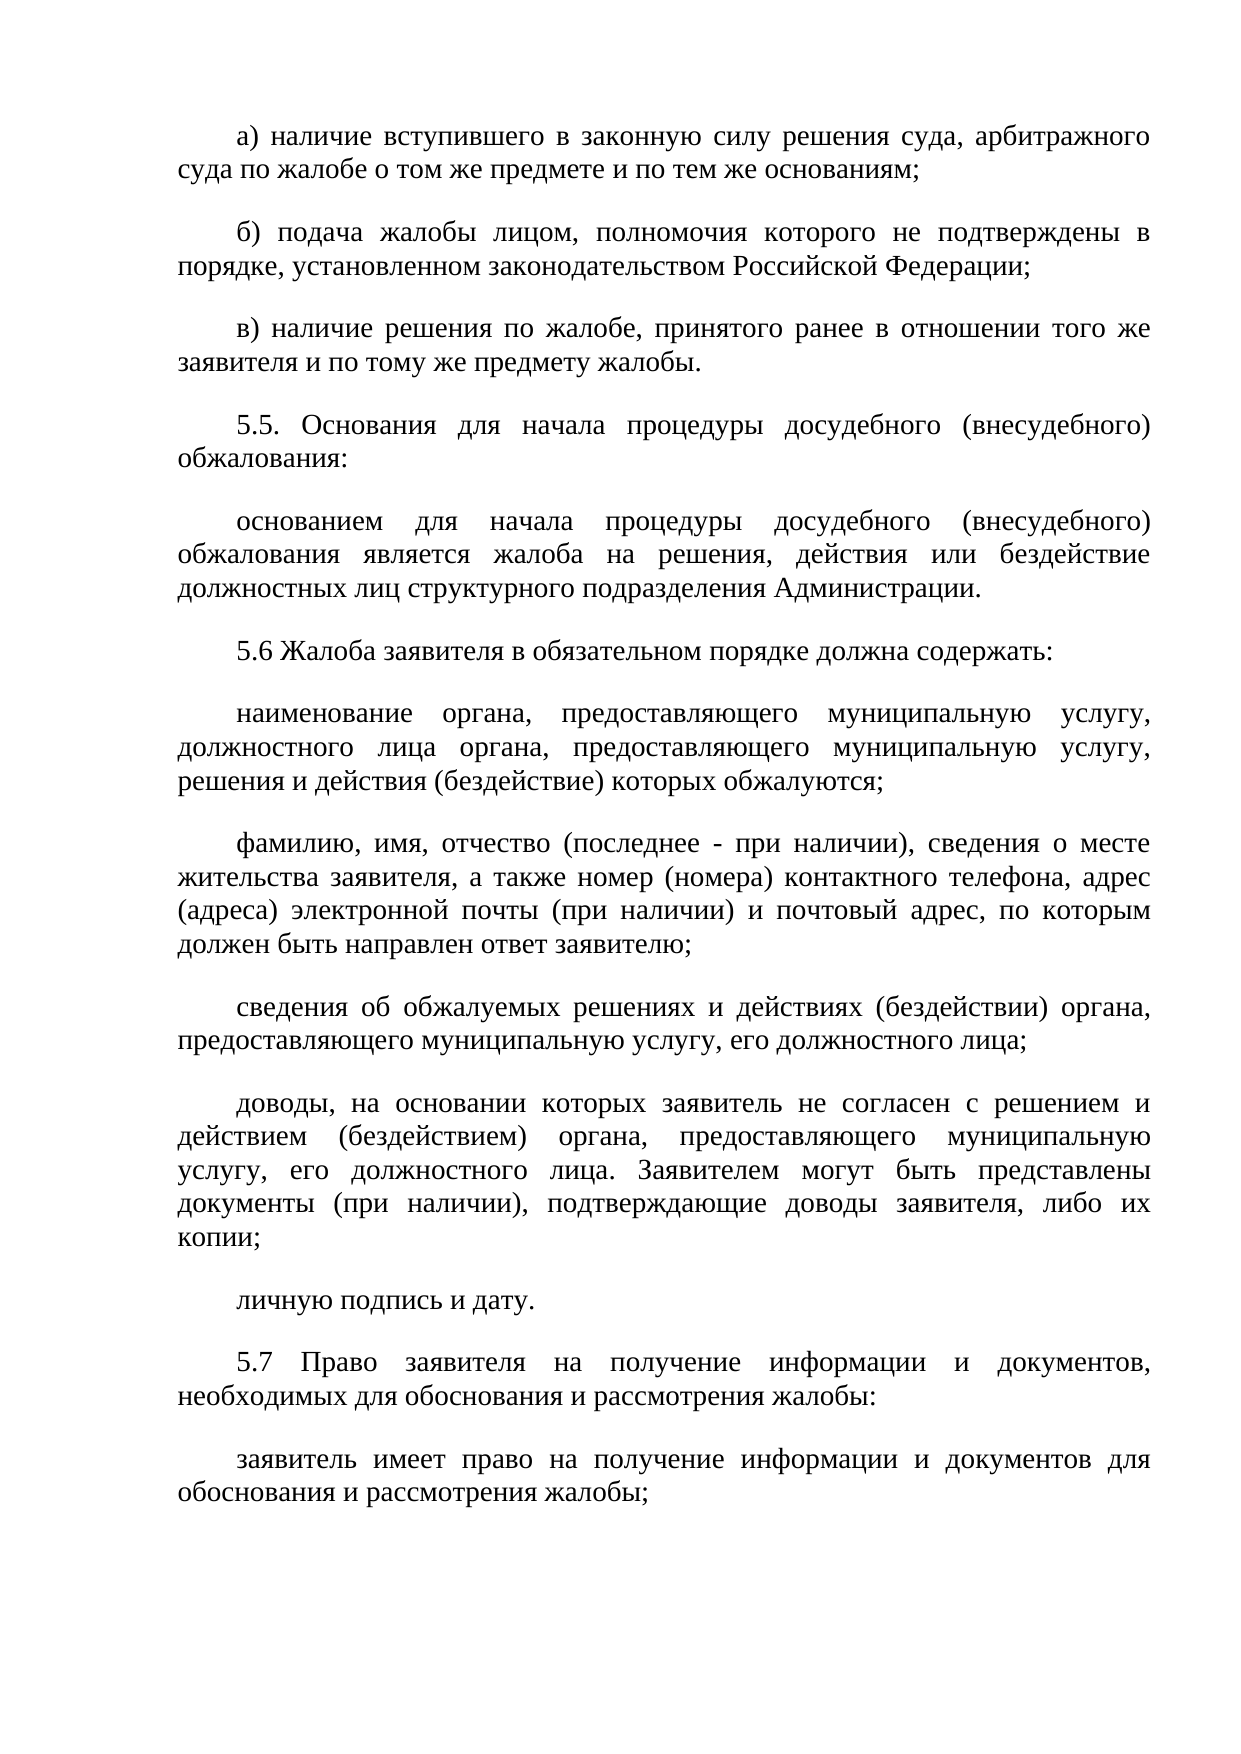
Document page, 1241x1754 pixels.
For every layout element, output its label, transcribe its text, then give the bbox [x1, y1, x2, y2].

text доводы, на основании которых заявитель не согласен с решением и действием (бездействием) органа, предоставляющего муниципальную услугу, его должностного лица. Заявителем могут быть представлены документы (при наличии), подтверждающие доводы заявителя, либо их копии; [177, 1085, 1152, 1253]
text наименование органа, предоставляющего муниципальную услугу, должностного лица органа, предоставляющего муниципальную услугу, решения и действия (бездействие) которых обжалуются; [177, 696, 1152, 796]
text а) наличие вступившего в законную силу решения суда, арбитражного суда по жалобе о том же предмете и по тем же основаниям; [177, 118, 1152, 185]
text в) наличие решения по жалобе, принятого ранее в отношении того же заявителя и по тому же предмету жалобы. [177, 311, 1152, 378]
text 5.5. Основания для начала процедуры досудебного (внесудебного) обжалования: [177, 407, 1152, 474]
text б) подача жалобы лицом, полномочия которого не подтверждены в порядке, установленном законодательством Российской Федерации; [177, 214, 1152, 281]
text 5.7 Право заявителя на получение информации и документов, необходимых для обоснования и рассмотрения жалобы: [177, 1344, 1152, 1412]
text сведения об обжалуемых решениях и действиях (бездействии) органа, предоставляющего муниципальную услугу, его должностного лица; [177, 989, 1152, 1056]
text личную подпись и дату. [177, 1282, 1152, 1315]
text заявитель имеет право на получение информации и документов для обоснования и рассмотрения жалобы; [177, 1441, 1152, 1508]
text основанием для начала процедуры досудебного (внесудебного) обжалования является жалоба на решения, действия или бездействие должностных лиц структурного подразделения Администрации. [177, 503, 1152, 604]
text фамилию, имя, отчество (последнее - при наличии), сведения о месте жительства заявителя, а также номер (номера) контактного телефона, адрес (адреса) электронной почты (при наличии) и почтовый адрес, по которым должен быть направлен ответ заявителю; [177, 825, 1152, 959]
text 5.6 Жалоба заявителя в обязательном порядке должна содержать: [177, 633, 1152, 666]
